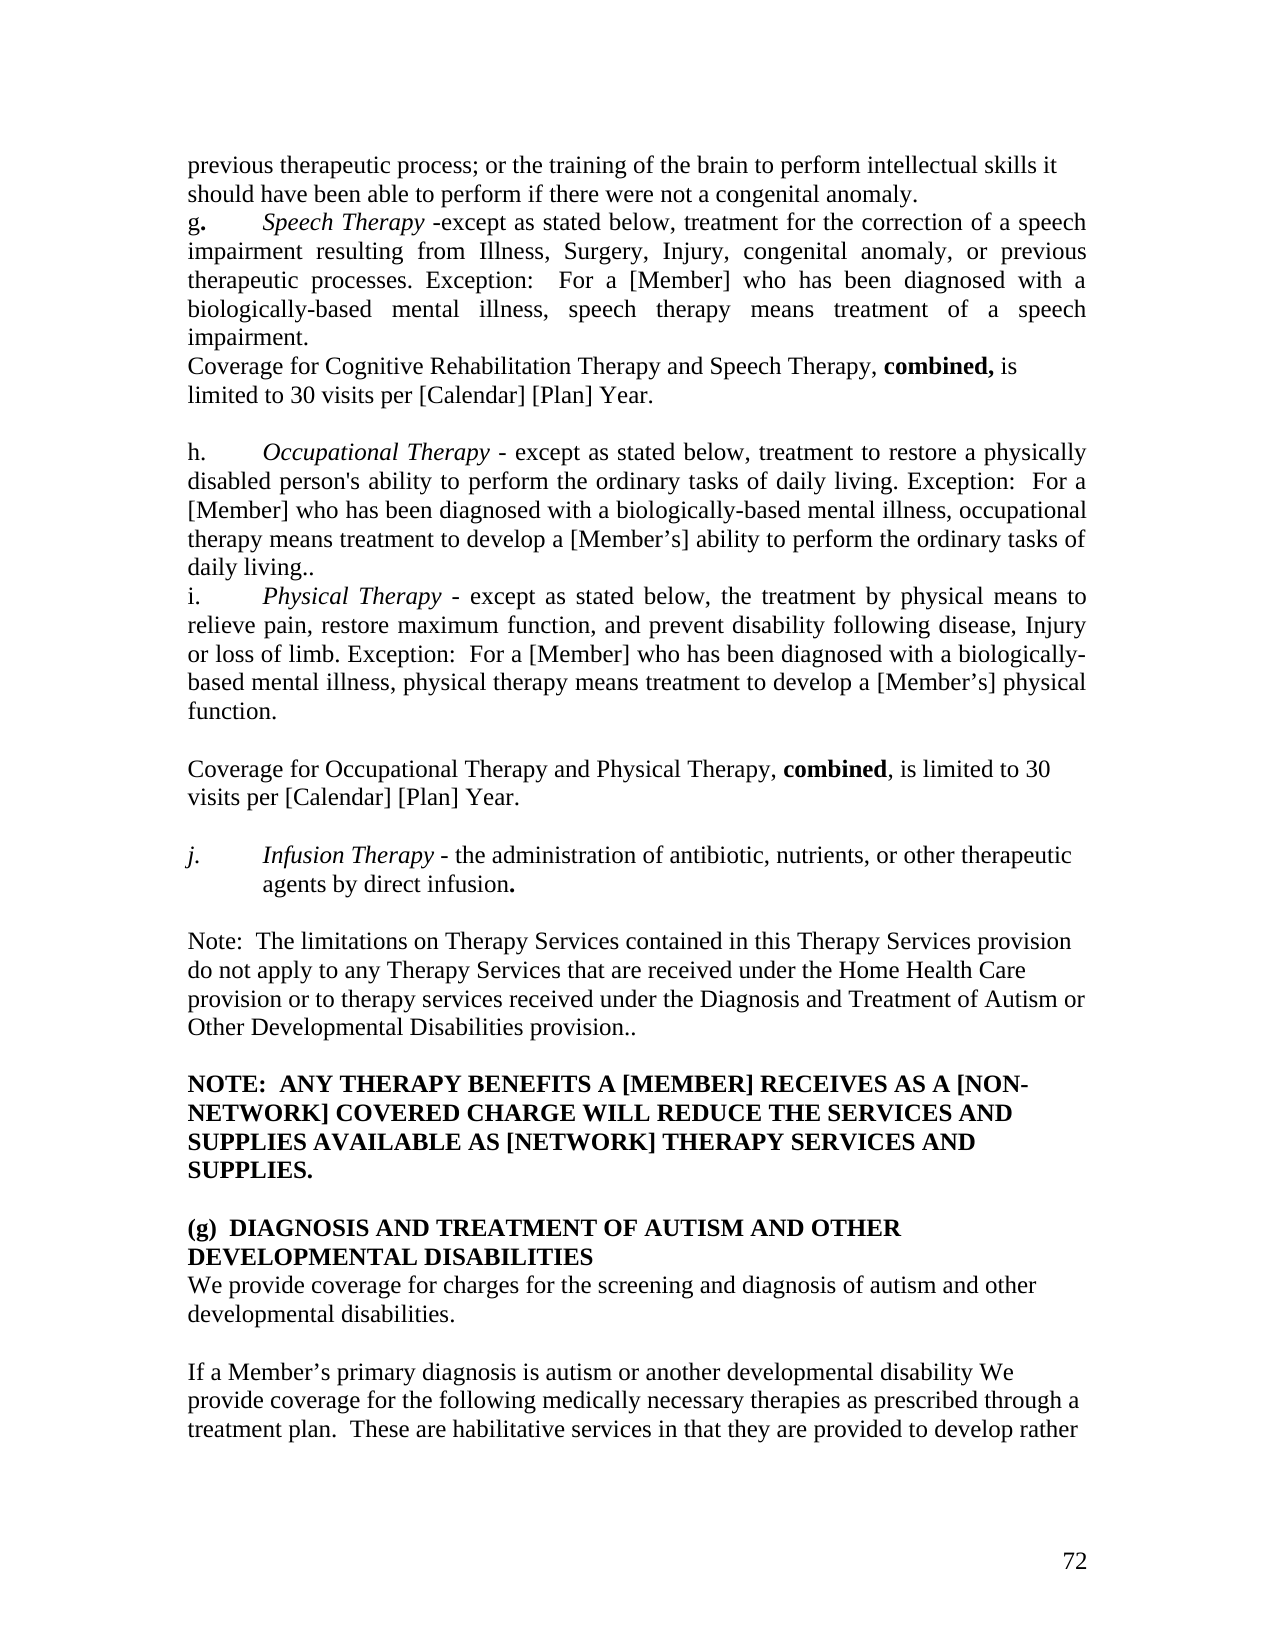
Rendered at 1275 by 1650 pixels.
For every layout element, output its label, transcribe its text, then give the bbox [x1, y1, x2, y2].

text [187, 150, 1087, 207]
text h. Occupational Therapy - except as stated below, treatment to restore a physically disabled person's ability to perform the ordinary tasks of daily living. Exception: For a [Member] who has been diagnosed with a biologically-based mental illness, occupational therapy means treatment to develop a [Member’s] ability to perform the ordinary tasks of daily living.. [187, 437, 1087, 581]
text Coverage for Cognitive Rehabilitation Therapy and Speech Therapy, combined, is limited to 30 visits per [Calendar] [Plan] Year. [187, 351, 1087, 409]
text g. Speech Therapy -except as stated below, treatment for the correction of a speech impairment resulting from Illness, Surgery, Injury, congenital anomaly, or previous therapeutic processes. Exception: For a [Member] who has been diagnosed with a biologically-based mental illness, speech therapy means treatment of a speech impairment. [187, 207, 1087, 351]
text Coverage for Occupational Therapy and Physical Therapy, combined, is limited to 30 visits per [Calendar] [Plan] Year. [187, 754, 1087, 811]
text We provide coverage for charges for the screening and diagnosis of autism and other developmental disabilities. [187, 1271, 1087, 1328]
text i. Physical Therapy - except as stated below, the treatment by physical means to relieve pain, restore maximum function, and prevent disability following disease, Injury or loss of limb. Exception: For a [Member] who has been diagnosed with a biologically-based mental illness, physical therapy means treatment to develop a [Member’s] physical function. [187, 581, 1087, 725]
text (g) DIAGNOSIS AND TREATMENT OF AUTISM AND OTHER DEVELOPMENTAL DISABILITIES [187, 1213, 1087, 1271]
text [187, 1357, 1087, 1443]
text NOTE: ANY THERAPY BENEFITS A [MEMBER] RECEIVES AS A [NON-NETWORK] COVERED CHARGE WILL REDUCE THE SERVICES AND SUPPLIES AVAILABLE AS [NETWORK] THERAPY SERVICES AND SUPPLIES. [187, 1069, 1087, 1184]
list Infusion Therapy - the administration of antibiotic, nutrients, or other therapeutic agents by direct infusion. [187, 840, 1087, 897]
text Note: The limitations on Therapy Services contained in this Therapy Services provision do not apply to any Therapy Services that are received under the Home Health Care provision or to therapy services received under the Diagnosis and Treatment of Autism or Other Developmental Disabilities provision.. [187, 926, 1087, 1041]
